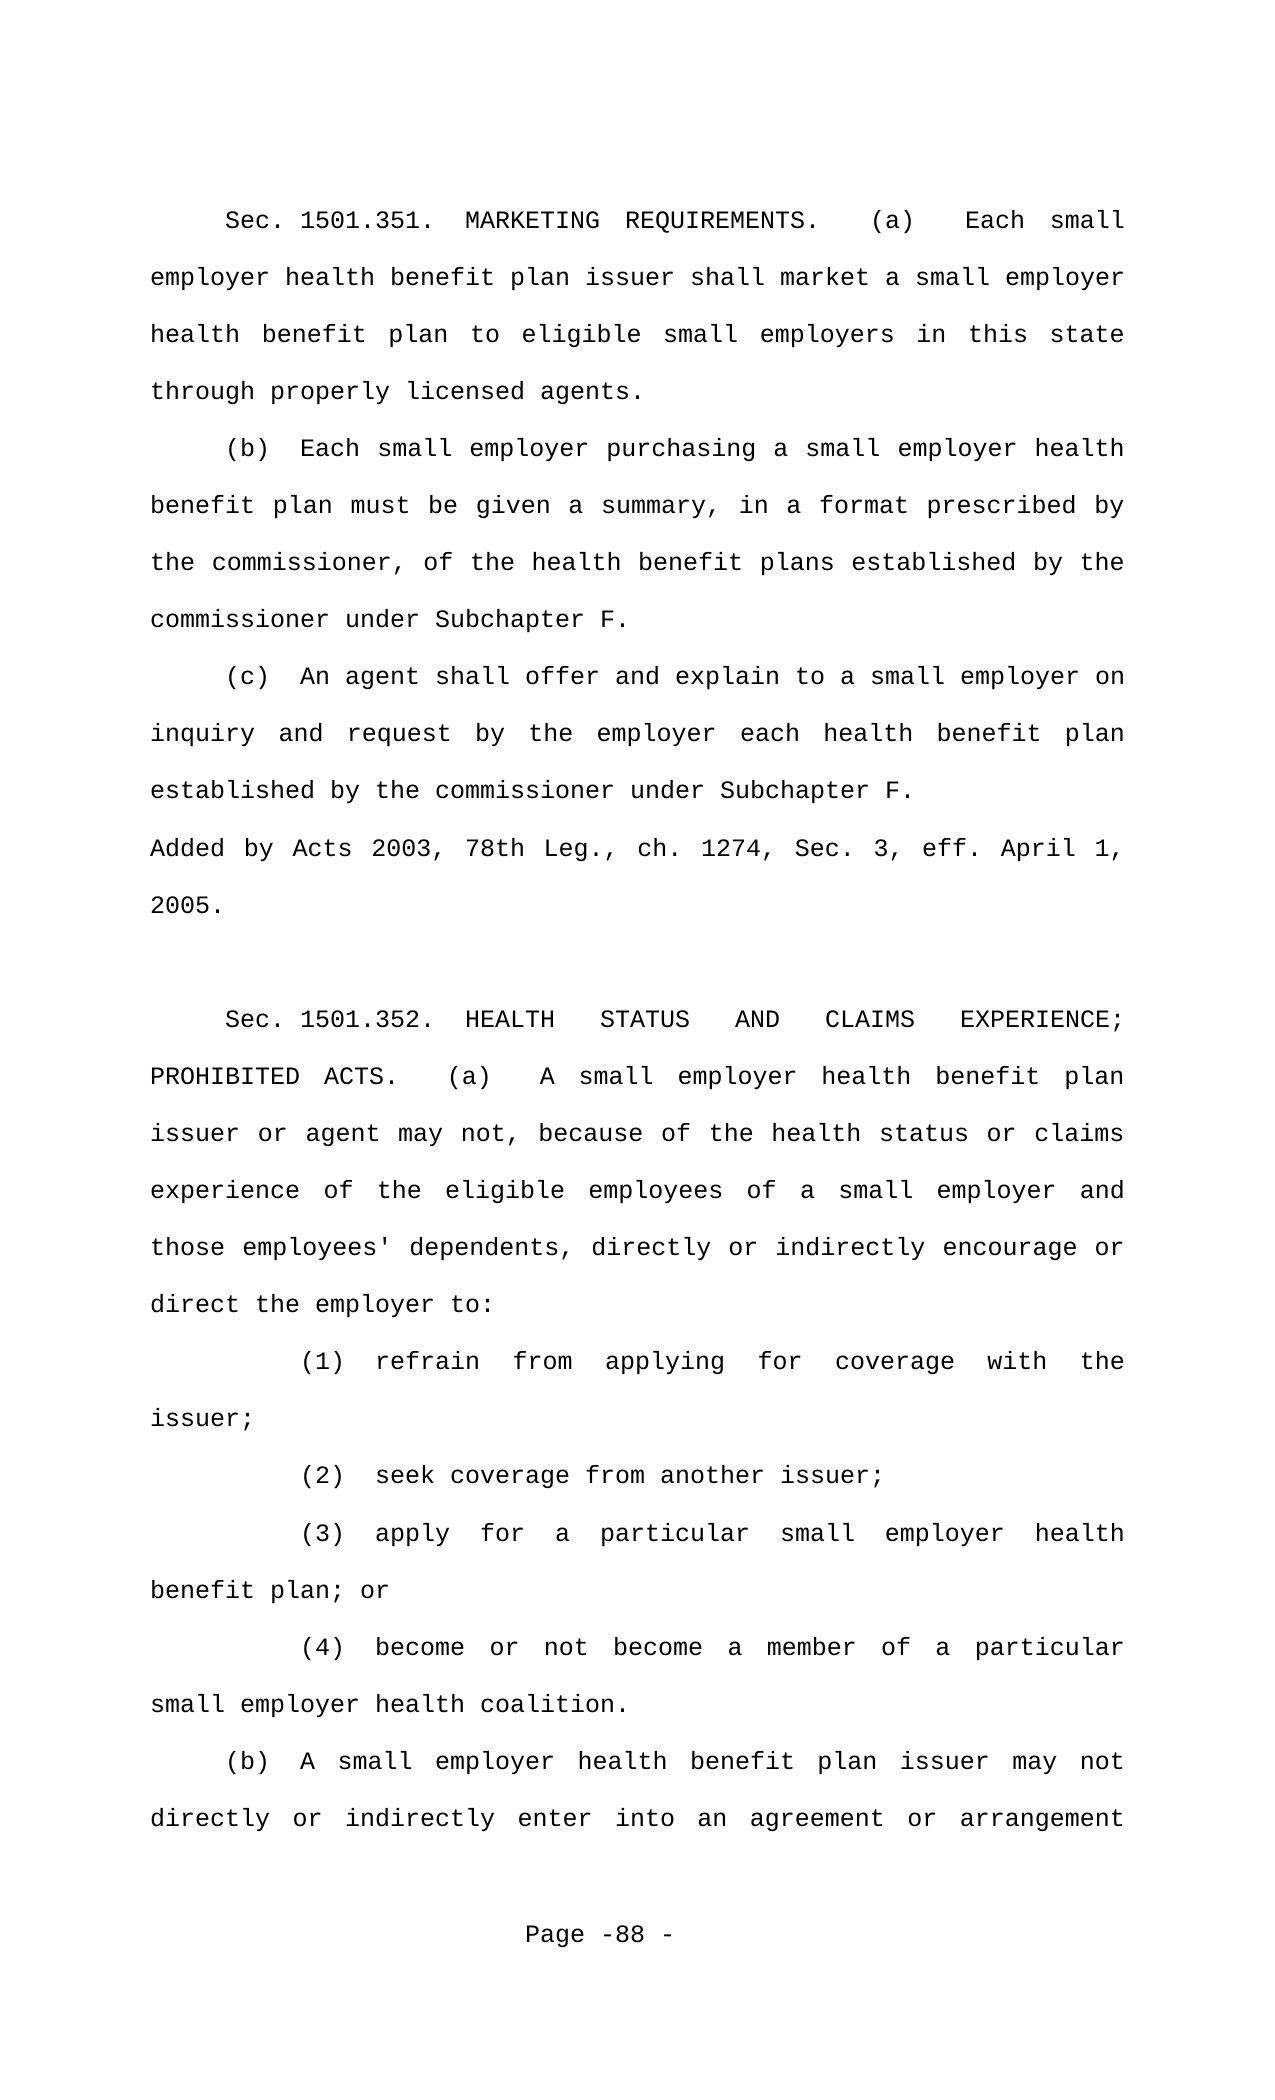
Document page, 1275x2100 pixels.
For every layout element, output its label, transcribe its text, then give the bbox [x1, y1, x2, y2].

text (c) An agent shall offer and explain to a small employer on inquiry and request by the employer each health benefit plan established by the commissioner under Subchapter F. [150, 664, 1125, 806]
text (3) apply for a particular small employer health benefit plan; or [150, 1520, 1125, 1606]
text (4) become or not become a member of a particular small employer health coalition. [150, 1634, 1125, 1720]
text (2) seek coverage from another issuer; [150, 1463, 1125, 1491]
text Sec. 1501.352. HEALTH STATUS AND CLAIMS EXPERIENCE; PROHIBITED ACTS. (a) A small employer health benefit plan issuer or agent may not, because of the health status or claims experience of the eligible employees of a small employer and those employees' dependents, directly or indirectly encourage or direct the employer to: [150, 1006, 1125, 1320]
text Sec. 1501.351. MARKETING REQUIREMENTS. (a) Each small employer health benefit plan issuer shall market a small employer health benefit plan to eligible small employers in this state through properly licensed agents. [150, 207, 1125, 407]
text (b) Each small employer purchasing a small employer health benefit plan must be given a summary, in a format prescribed by the commissioner, of the health benefit plans established by the commissioner under Subchapter F. [150, 435, 1125, 635]
text Added by Acts 2003, 78th Leg., ch. 1274, Sec. 3, eff. April 1, 2005. [150, 835, 1125, 921]
text (1) refrain from applying for coverage with the issuer; [150, 1349, 1125, 1434]
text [150, 1748, 1125, 1834]
